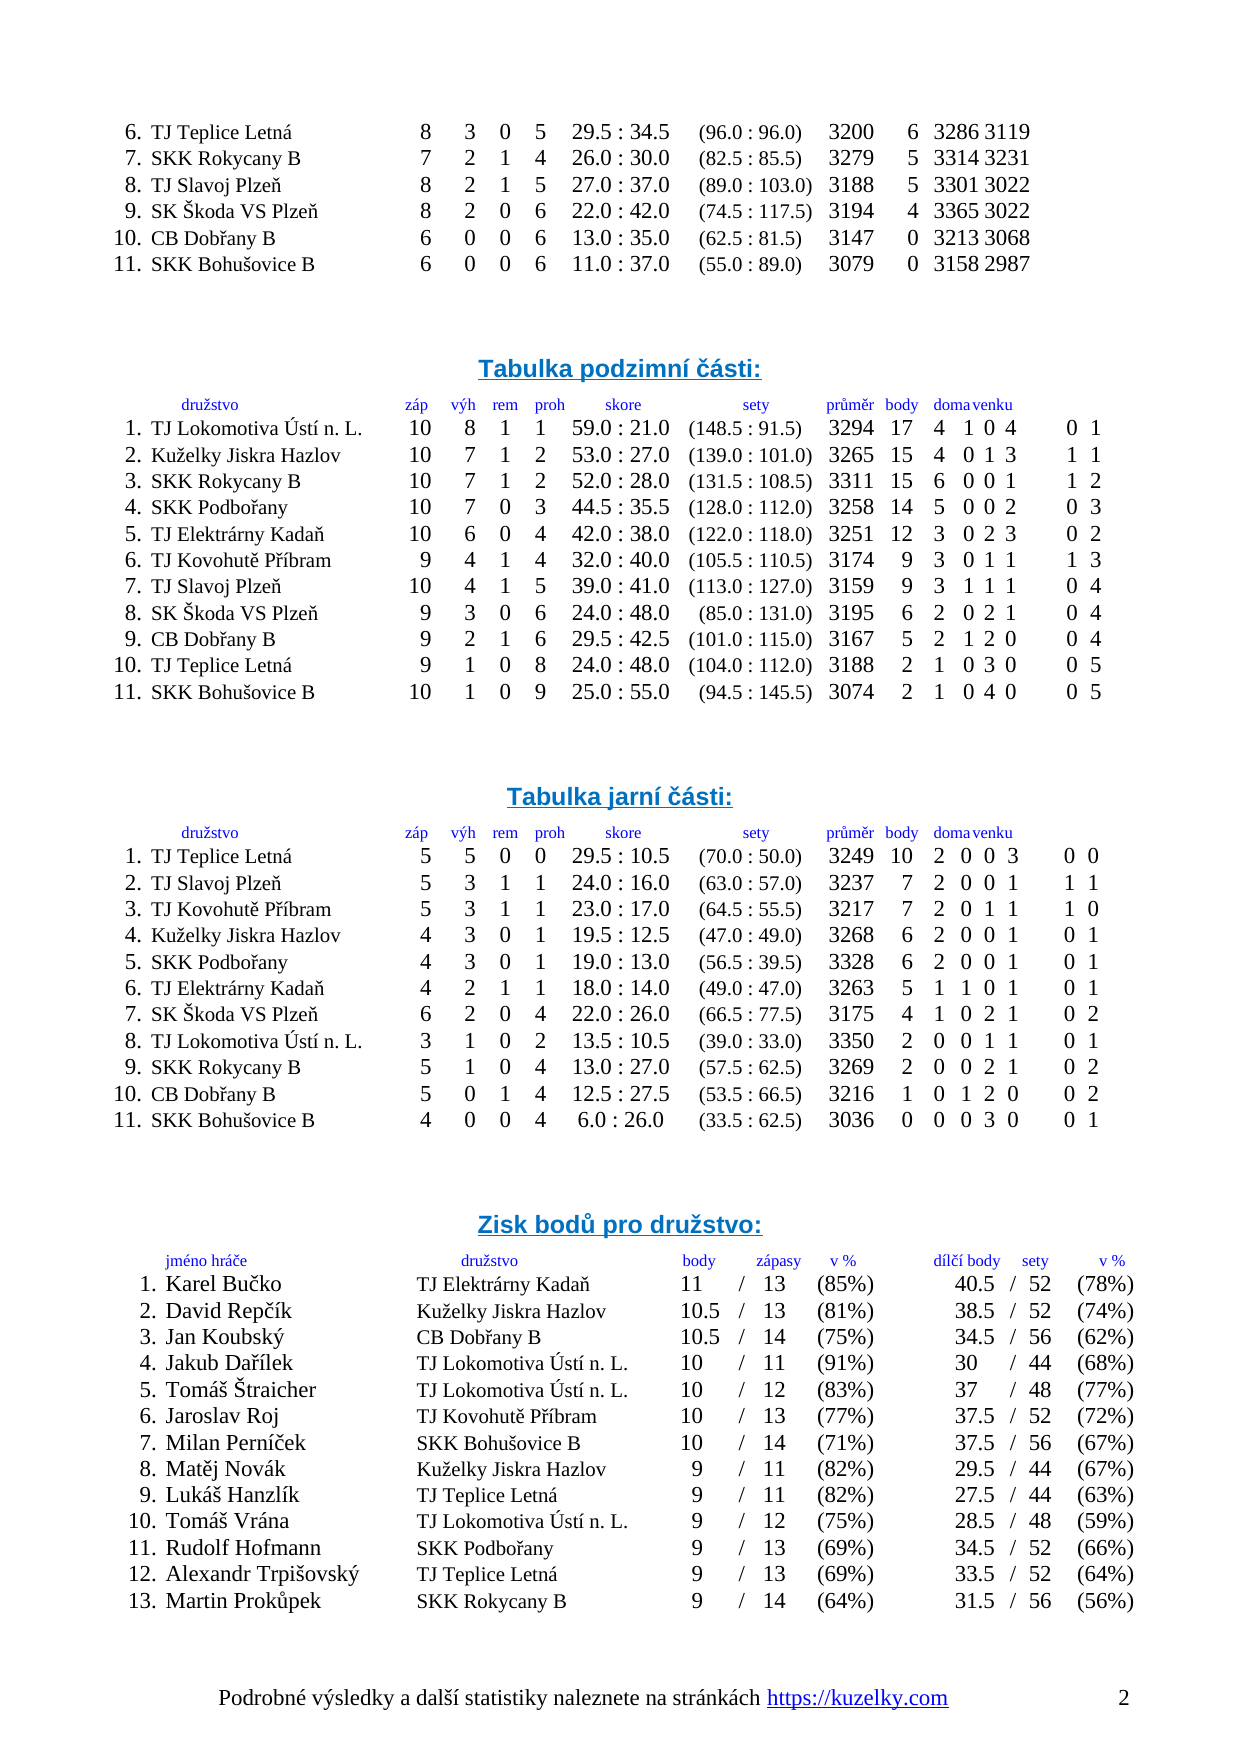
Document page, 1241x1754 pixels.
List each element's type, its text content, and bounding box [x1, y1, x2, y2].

text 2. Kuželky Jiskra Hazlov 10 7 1 2 53.0 : 27.0 (139.0 : 101.0) 3265 15 4 0 1 3 1 1 [106, 441, 1134, 467]
text 6. TJ Teplice Letná 8 3 0 5 29.5 : 34.5 (96.0 : 96.0) 3200 6 3286 3119 [106, 118, 1134, 144]
text 5. SKK Podbořany 4 3 0 1 19.0 : 13.0 (56.5 : 39.5) 3328 6 2 0 0 1 0 1 [106, 948, 1134, 974]
text 7. TJ Slavoj Plzeň 10 4 1 5 39.0 : 41.0 (113.0 : 127.0) 3159 9 3 1 1 1 0 4 [106, 572, 1134, 599]
text 9. SK Škoda VS Plzeň 8 2 0 6 22.0 : 42.0 (74.5 : 117.5) 3194 4 3365 3022 [106, 197, 1134, 223]
text 6. TJ Elektrárny Kadaň 4 2 1 1 18.0 : 14.0 (49.0 : 47.0) 3263 5 1 1 0 1 0 1 [106, 974, 1134, 1001]
text Tabulka podzimní části: [94, 354, 1145, 383]
text 3. TJ Kovohutě Příbram 5 3 1 1 23.0 : 17.0 (64.5 : 55.5) 3217 7 2 0 1 1 1 0 [106, 895, 1134, 921]
text družstvo záp výh rem proh skore sety průměr body doma venku [106, 823, 1134, 842]
text 10. TJ Teplice Letná 9 1 0 8 24.0 : 48.0 (104.0 : 112.0) 3188 2 1 0 3 0 0 5 [106, 652, 1134, 678]
text 3. SKK Rokycany B 10 7 1 2 52.0 : 28.0 (131.5 : 108.5) 3311 15 6 0 0 1 1 2 [106, 467, 1134, 493]
text 8. TJ Lokomotiva Ústí n. L. 3 1 0 2 13.5 : 10.5 (39.0 : 33.0) 3350 2 0 0 1 1 0 1 [106, 1027, 1134, 1053]
text 4. SKK Podbořany 10 7 0 3 44.5 : 35.5 (128.0 : 112.0) 3258 14 5 0 0 2 0 3 [106, 493, 1134, 520]
text 1. TJ Lokomotiva Ústí n. L. 10 8 1 1 59.0 : 21.0 (148.5 : 91.5) 3294 17 4 1 0 4 0 1 [106, 414, 1134, 441]
text družstvo záp výh rem proh skore sety průměr body doma venku [106, 395, 1134, 414]
text 8. SK Škoda VS Plzeň 9 3 0 6 24.0 : 48.0 (85.0 : 131.0) 3195 6 2 0 2 1 0 4 [106, 599, 1134, 625]
text 13. Martin Prokůpek SKK Rokycany B 9 / 14 (64%) 31.5 / 56 (56%) [106, 1587, 1134, 1613]
text jméno hráče družstvo body zápasy v % dílčí body sety v % [106, 1251, 1134, 1270]
text 12. Alexandr Trpišovský TJ Teplice Letná 9 / 13 (69%) 33.5 / 52 (64%) [106, 1560, 1134, 1587]
text 7. SK Škoda VS Plzeň 6 2 0 4 22.0 : 26.0 (66.5 : 77.5) 3175 4 1 0 2 1 0 2 [106, 1001, 1134, 1027]
text 6. Jaroslav Roj TJ Kovohutě Příbram 10 / 13 (77%) 37.5 / 52 (72%) [106, 1402, 1134, 1428]
text 2. TJ Slavoj Plzeň 5 3 1 1 24.0 : 16.0 (63.0 : 57.0) 3237 7 2 0 0 1 1 1 [106, 869, 1134, 895]
text 3. Jan Koubský CB Dobřany B 10.5 / 14 (75%) 34.5 / 56 (62%) [106, 1323, 1134, 1349]
text 5. Tomáš Štraicher TJ Lokomotiva Ústí n. L. 10 / 12 (83%) 37 / 48 (77%) [106, 1376, 1134, 1402]
text 8. TJ Slavoj Plzeň 8 2 1 5 27.0 : 37.0 (89.0 : 103.0) 3188 5 3301 3022 [106, 171, 1134, 197]
text 4. Jakub Dařílek TJ Lokomotiva Ústí n. L. 10 / 11 (91%) 30 / 44 (68%) [106, 1349, 1134, 1376]
text 6. TJ Kovohutě Příbram 9 4 1 4 32.0 : 40.0 (105.5 : 110.5) 3174 9 3 0 1 1 1 3 [106, 546, 1134, 572]
text Zisk bodů pro družstvo: [94, 1210, 1145, 1239]
text 2. David Repčík Kuželky Jiskra Hazlov 10.5 / 13 (81%) 38.5 / 52 (74%) [106, 1297, 1134, 1323]
text 5. TJ Elektrárny Kadaň 10 6 0 4 42.0 : 38.0 (122.0 : 118.0) 3251 12 3 0 2 3 0 2 [106, 520, 1134, 546]
text 10. CB Dobřany B 5 0 1 4 12.5 : 27.5 (53.5 : 66.5) 3216 1 0 1 2 0 0 2 [106, 1079, 1134, 1106]
text 9. SKK Rokycany B 5 1 0 4 13.0 : 27.0 (57.5 : 62.5) 3269 2 0 0 2 1 0 2 [106, 1053, 1134, 1079]
text 4. Kuželky Jiskra Hazlov 4 3 0 1 19.5 : 12.5 (47.0 : 49.0) 3268 6 2 0 0 1 0 1 [106, 921, 1134, 948]
text Tabulka jarní části: [94, 782, 1145, 811]
text 10. CB Dobřany B 6 0 0 6 13.0 : 35.0 (62.5 : 81.5) 3147 0 3213 3068 [106, 223, 1134, 250]
text 11. SKK Bohušovice B 4 0 0 4 6.0 : 26.0 (33.5 : 62.5) 3036 0 0 0 3 0 0 1 [106, 1106, 1134, 1132]
text 1. Karel Bučko TJ Elektrárny Kadaň 11 / 13 (85%) 40.5 / 52 (78%) [106, 1270, 1134, 1297]
text 1. TJ Teplice Letná 5 5 0 0 29.5 : 10.5 (70.0 : 50.0) 3249 10 2 0 0 3 0 0 [106, 842, 1134, 869]
text 9. Lukáš Hanzlík TJ Teplice Letná 9 / 11 (82%) 27.5 / 44 (63%) [106, 1481, 1134, 1508]
text 7. SKK Rokycany B 7 2 1 4 26.0 : 30.0 (82.5 : 85.5) 3279 5 3314 3231 [106, 144, 1134, 171]
text 11. Rudolf Hofmann SKK Podbořany 9 / 13 (69%) 34.5 / 52 (66%) [106, 1534, 1134, 1560]
text 11. SKK Bohušovice B 10 1 0 9 25.0 : 55.0 (94.5 : 145.5) 3074 2 1 0 4 0 0 5 [106, 678, 1134, 704]
text 11. SKK Bohušovice B 6 0 0 6 11.0 : 37.0 (55.0 : 89.0) 3079 0 3158 2987 [106, 250, 1134, 276]
text 9. CB Dobřany B 9 2 1 6 29.5 : 42.5 (101.0 : 115.0) 3167 5 2 1 2 0 0 4 [106, 625, 1134, 652]
text 8. Matěj Novák Kuželky Jiskra Hazlov 9 / 11 (82%) 29.5 / 44 (67%) [106, 1455, 1134, 1481]
text 7. Milan Perníček SKK Bohušovice B 10 / 14 (71%) 37.5 / 56 (67%) [106, 1428, 1134, 1455]
text 10. Tomáš Vrána TJ Lokomotiva Ústí n. L. 9 / 12 (75%) 28.5 / 48 (59%) [106, 1508, 1134, 1534]
